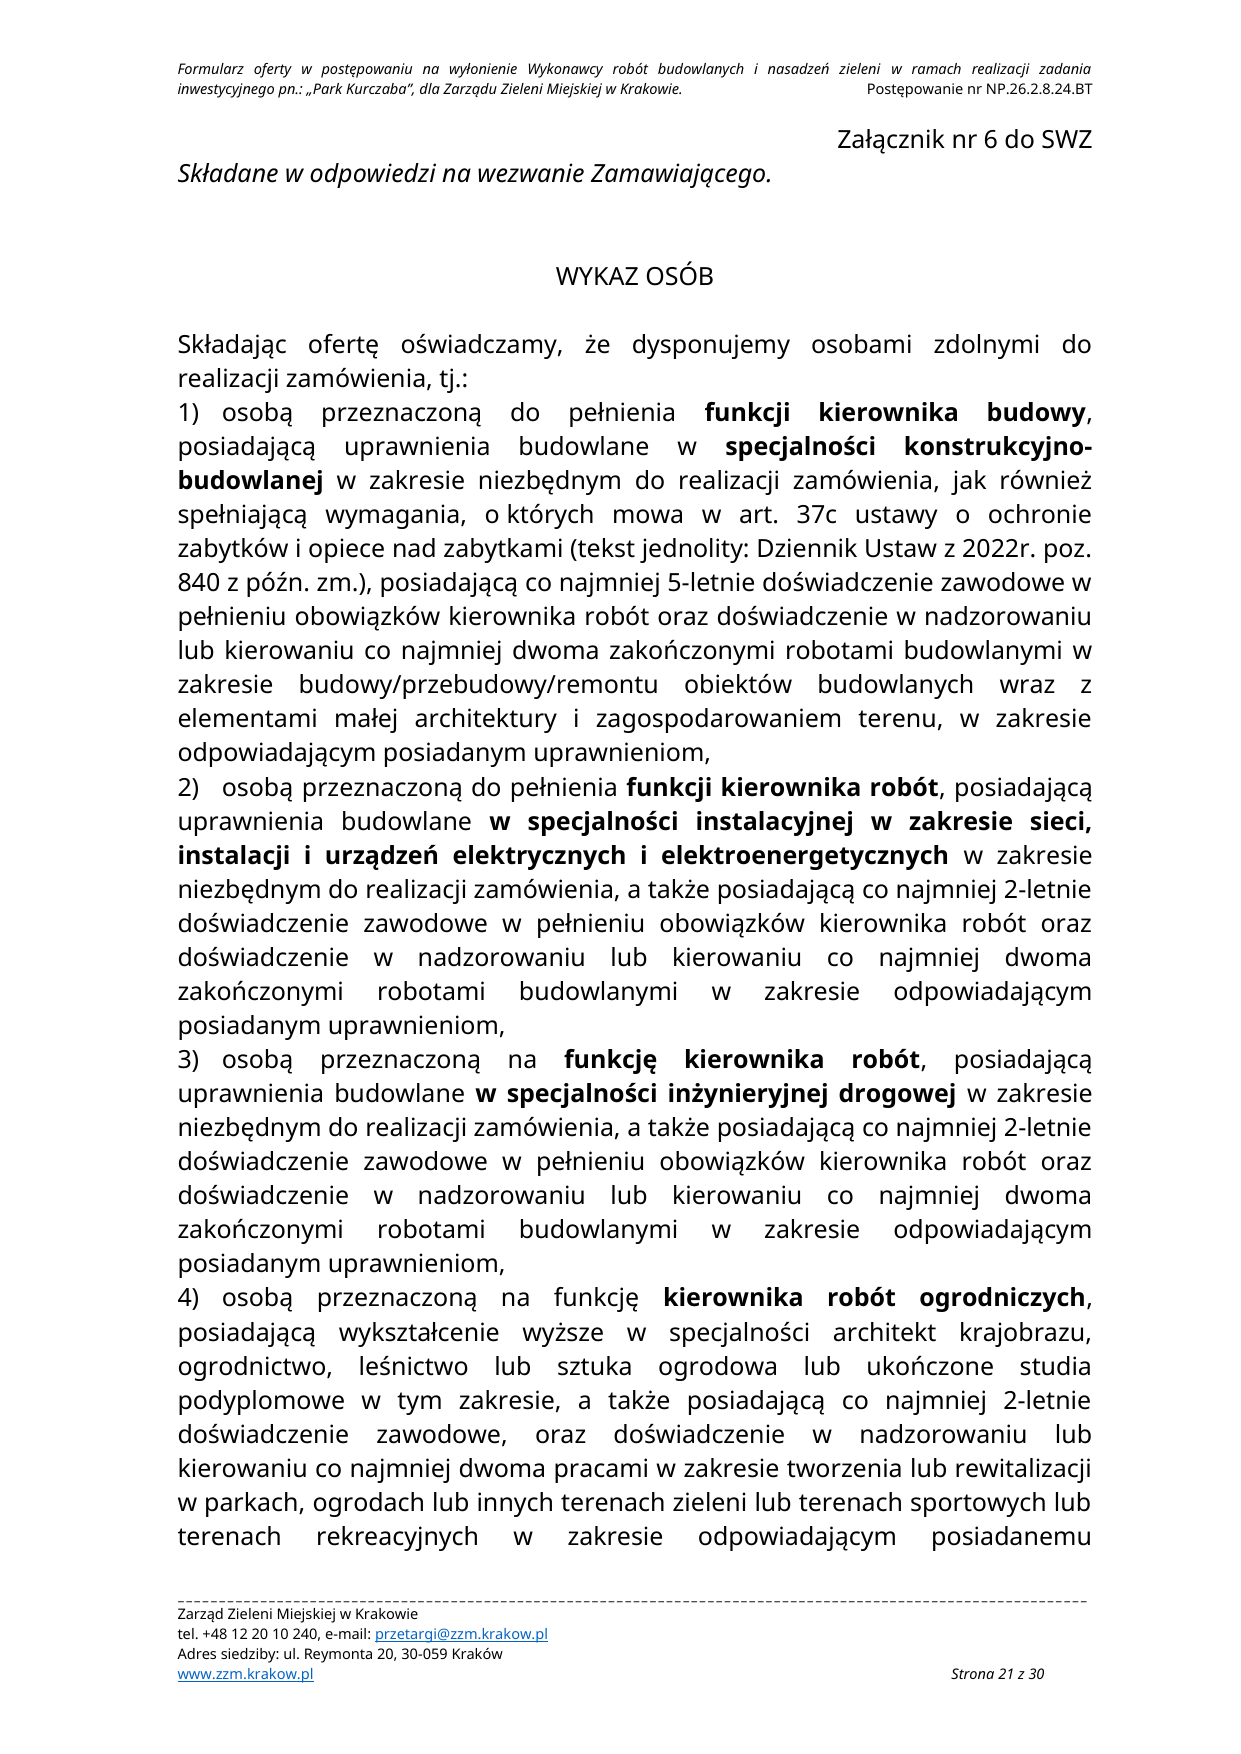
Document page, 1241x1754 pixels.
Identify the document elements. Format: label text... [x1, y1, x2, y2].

text Składane w odpowiedzi na wezwanie Zamawiającego. [177, 156, 1093, 190]
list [177, 1280, 1093, 1553]
list osobą przeznaczoną do pełnienia funkcji kierownika budowy, posiadającą uprawnienia budowlane w specjalności konstrukcyjno-budowlanej w zakresie niezbędnym do realizacji zamówienia, jak również spełniającą wymagania, o których mowa w art. 37c ustawy o ochronie zabytków i opiece nad zabytkami (tekst jednolity: Dziennik Ustaw z 2022r. poz. 840 z późn. zm.), posiadającą co najmniej 5-letnie doświadczenie zawodowe w pełnieniu obowiązków kierownika robót oraz doświadczenie w nadzorowaniu lub kierowaniu co najmniej dwoma zakończonymi robotami budowlanymi w zakresie budowy/przebudowy/remontu obiektów budowlanych wraz z elementami małej architektury i zagospodarowaniem terenu, w zakresie odpowiadającym posiadanym uprawnieniom, [177, 394, 1093, 769]
text WYKAZ OSÓB [177, 258, 1093, 292]
text Załącznik nr 6 do SWZ [177, 122, 1093, 156]
list osobą przeznaczoną na funkcję kierownika robót, posiadającą uprawnienia budowlane w specjalności inżynieryjnej drogowej w zakresie niezbędnym do realizacji zamówienia, a także posiadającą co najmniej 2-letnie doświadczenie zawodowe w pełnieniu obowiązków kierownika robót oraz doświadczenie w nadzorowaniu lub kierowaniu co najmniej dwoma zakończonymi robotami budowlanymi w zakresie odpowiadającym posiadanym uprawnieniom, [177, 1042, 1093, 1280]
list osobą przeznaczoną do pełnienia funkcji kierownika robót, posiadającą uprawnienia budowlane w specjalności instalacyjnej w zakresie sieci, instalacji i urządzeń elektrycznych i elektroenergetycznych w zakresie niezbędnym do realizacji zamówienia, a także posiadającą co najmniej 2-letnie doświadczenie zawodowe w pełnieniu obowiązków kierownika robót oraz doświadczenie w nadzorowaniu lub kierowaniu co najmniej dwoma zakończonymi robotami budowlanymi w zakresie odpowiadającym posiadanym uprawnieniom, [177, 769, 1093, 1042]
text Składając ofertę oświadczamy, że dysponujemy osobami zdolnymi do realizacji zamówienia, tj.: [177, 326, 1093, 394]
